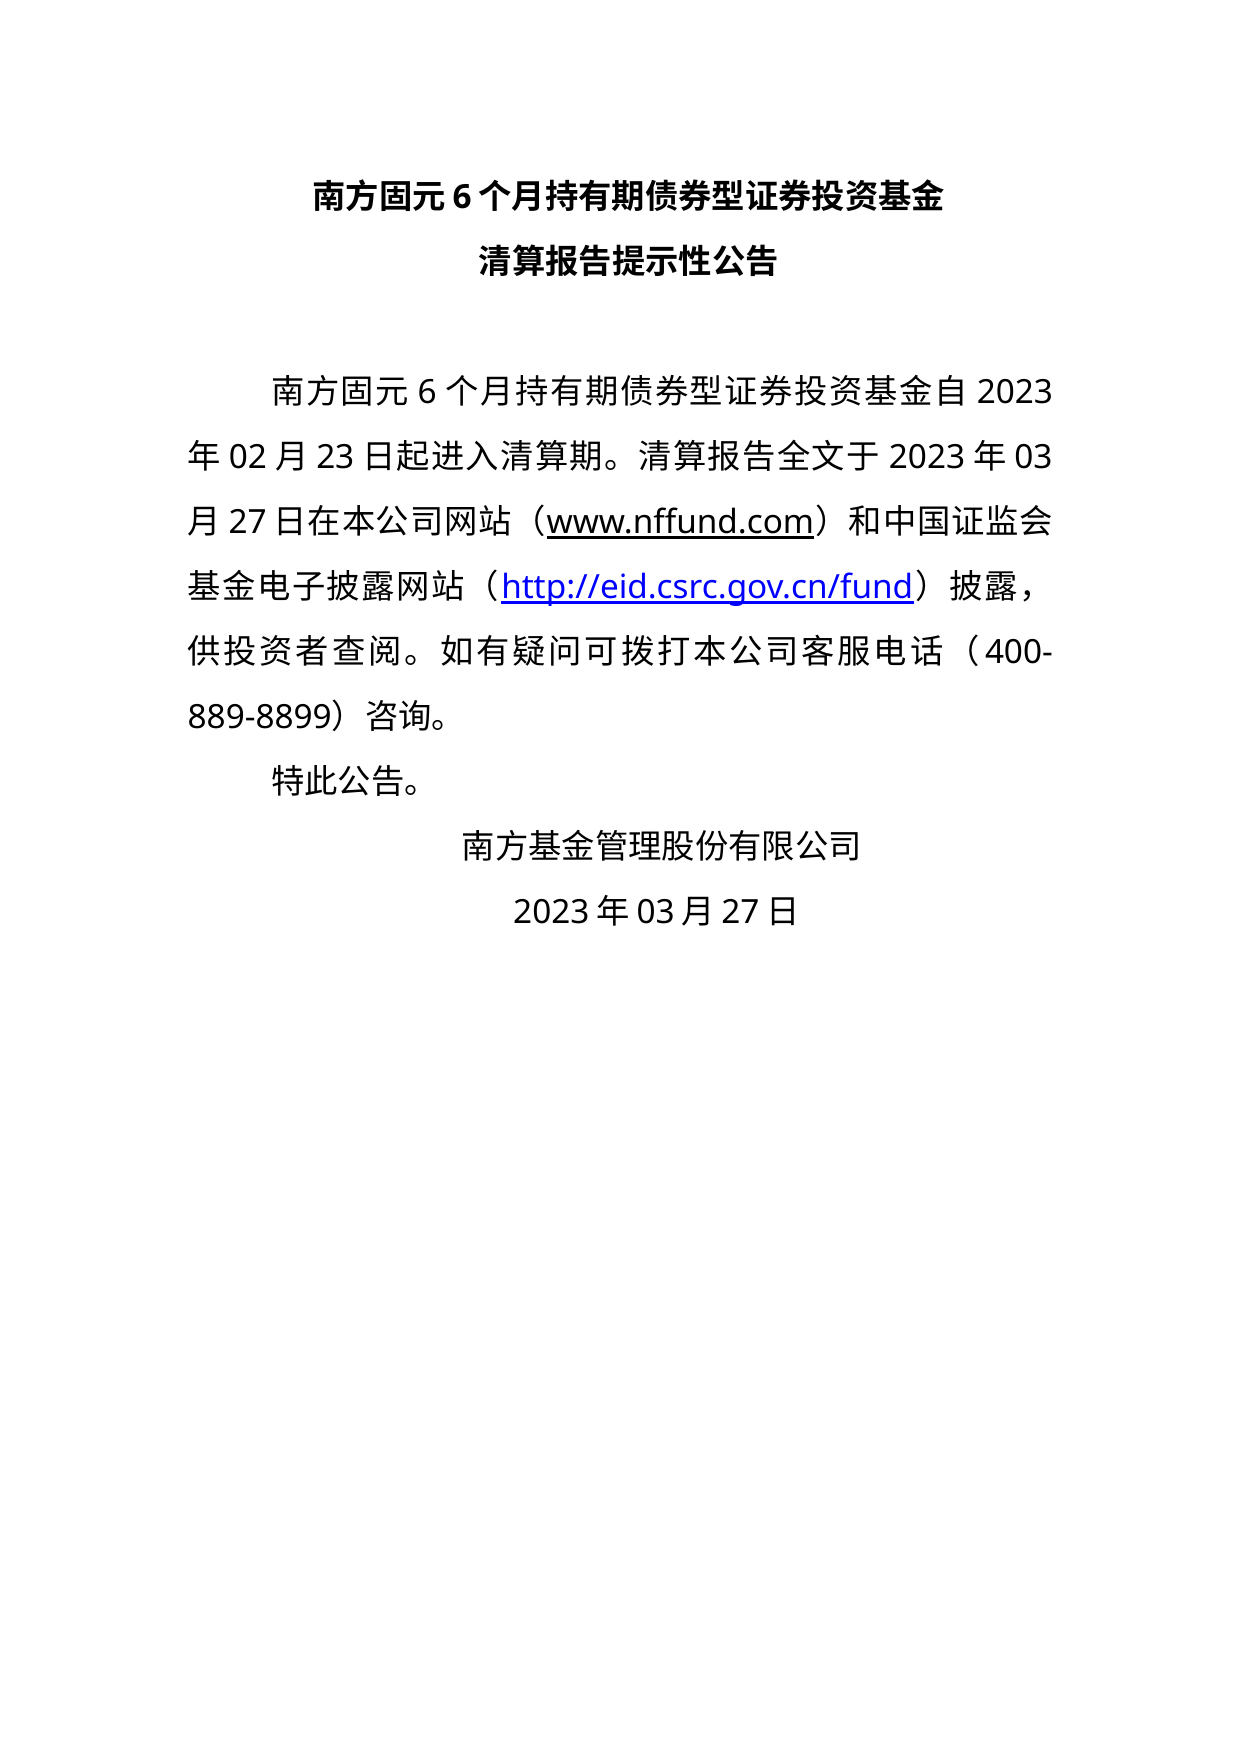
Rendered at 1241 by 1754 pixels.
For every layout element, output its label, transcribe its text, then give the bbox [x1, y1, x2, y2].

text 特此公告。 [187, 747, 1053, 812]
text 清算报告提示性公告 [187, 227, 1053, 292]
text 南方固元6个月持有期债券型证券投资基金自2023年02月23日起进入清算期。清算报告全文于2023年03月27日在本公司网站（www.nffund.com）和中国证监会基金电子披露网站（http://eid.csrc.gov.cn/fund）披露，供投资者查阅。如有疑问可拨打本公司客服电话（400-889-8899）咨询。 [187, 357, 1053, 747]
text 2023年03月27日 [187, 877, 1053, 942]
text 南方基金管理股份有限公司 [187, 812, 1053, 877]
text 南方固元6个月持有期债券型证券投资基金 [187, 162, 1053, 227]
